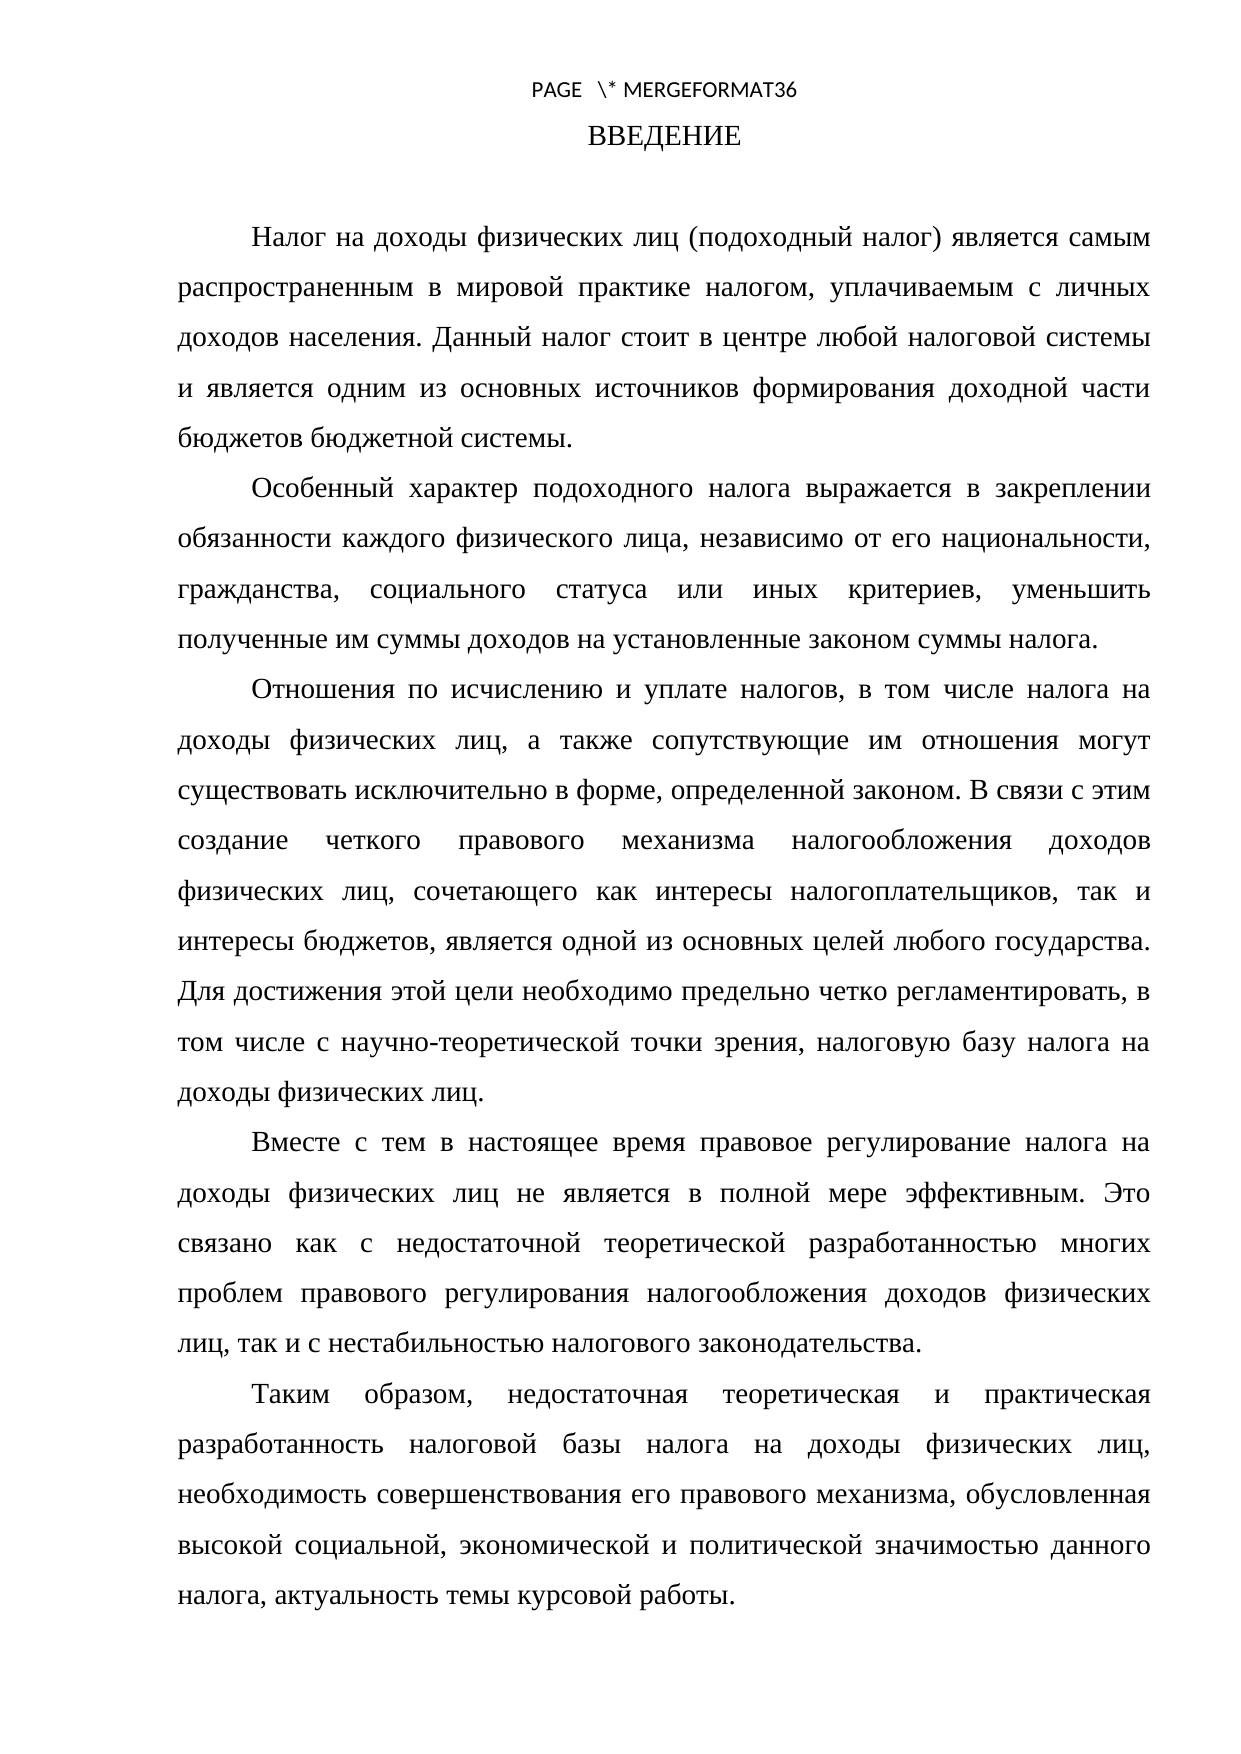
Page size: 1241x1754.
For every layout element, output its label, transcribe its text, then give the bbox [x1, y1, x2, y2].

text Вместе с тем в настоящее время правовое регулирование налога на доходы физических лиц не является в полной мере эффективным. Это связано как с недостаточной теоретической разработанностью многих проблем правового регулирования налогообложения доходов физических лиц, так и с нестабильностью налогового законодательства. [177, 1124, 1152, 1359]
text Таким образом, недостаточная теоретическая и практическая разработанность налоговой базы налога на доходы физических лиц, необходимость совершенствования его правового механизма, обусловленная высокой социальной, экономической и политической значимостью данного налога, актуальность темы курсовой работы. [177, 1376, 1152, 1611]
text Отношения по исчислению и уплате налогов, в том числе налога на доходы физических лиц, а также сопутствующие им отношения могут существовать исключительно в форме, определенной законом. В связи с этим создание четкого правового механизма налогообложения доходов физических лиц, сочетающего как интересы налогоплательщиков, так и интересы бюджетов, является одной из основных целей любого государства. Для достижения этой цели необходимо предельно четко регламентировать, в том числе с научно-теоретической точки зрения, налоговую базу налога на доходы физических лиц. [177, 672, 1152, 1108]
text Налог на доходы физических лиц (подоходный налог) является самым распространенным в мировой практике налогом, уплачиваемым с личных доходов населения. Данный налог стоит в центре любой налоговой системы и является одним из основных источников формирования доходной части бюджетов бюджетной системы. [177, 219, 1152, 453]
text Особенный характер подоходного налога выражается в закреплении обязанности каждого физического лица, независимо от его национальности, гражданства, социального статуса или иных критериев, уменьшить полученные им суммы доходов на установленные законом суммы налога. [177, 470, 1152, 655]
subtitle ВВЕДЕНИЕ [177, 118, 1152, 152]
